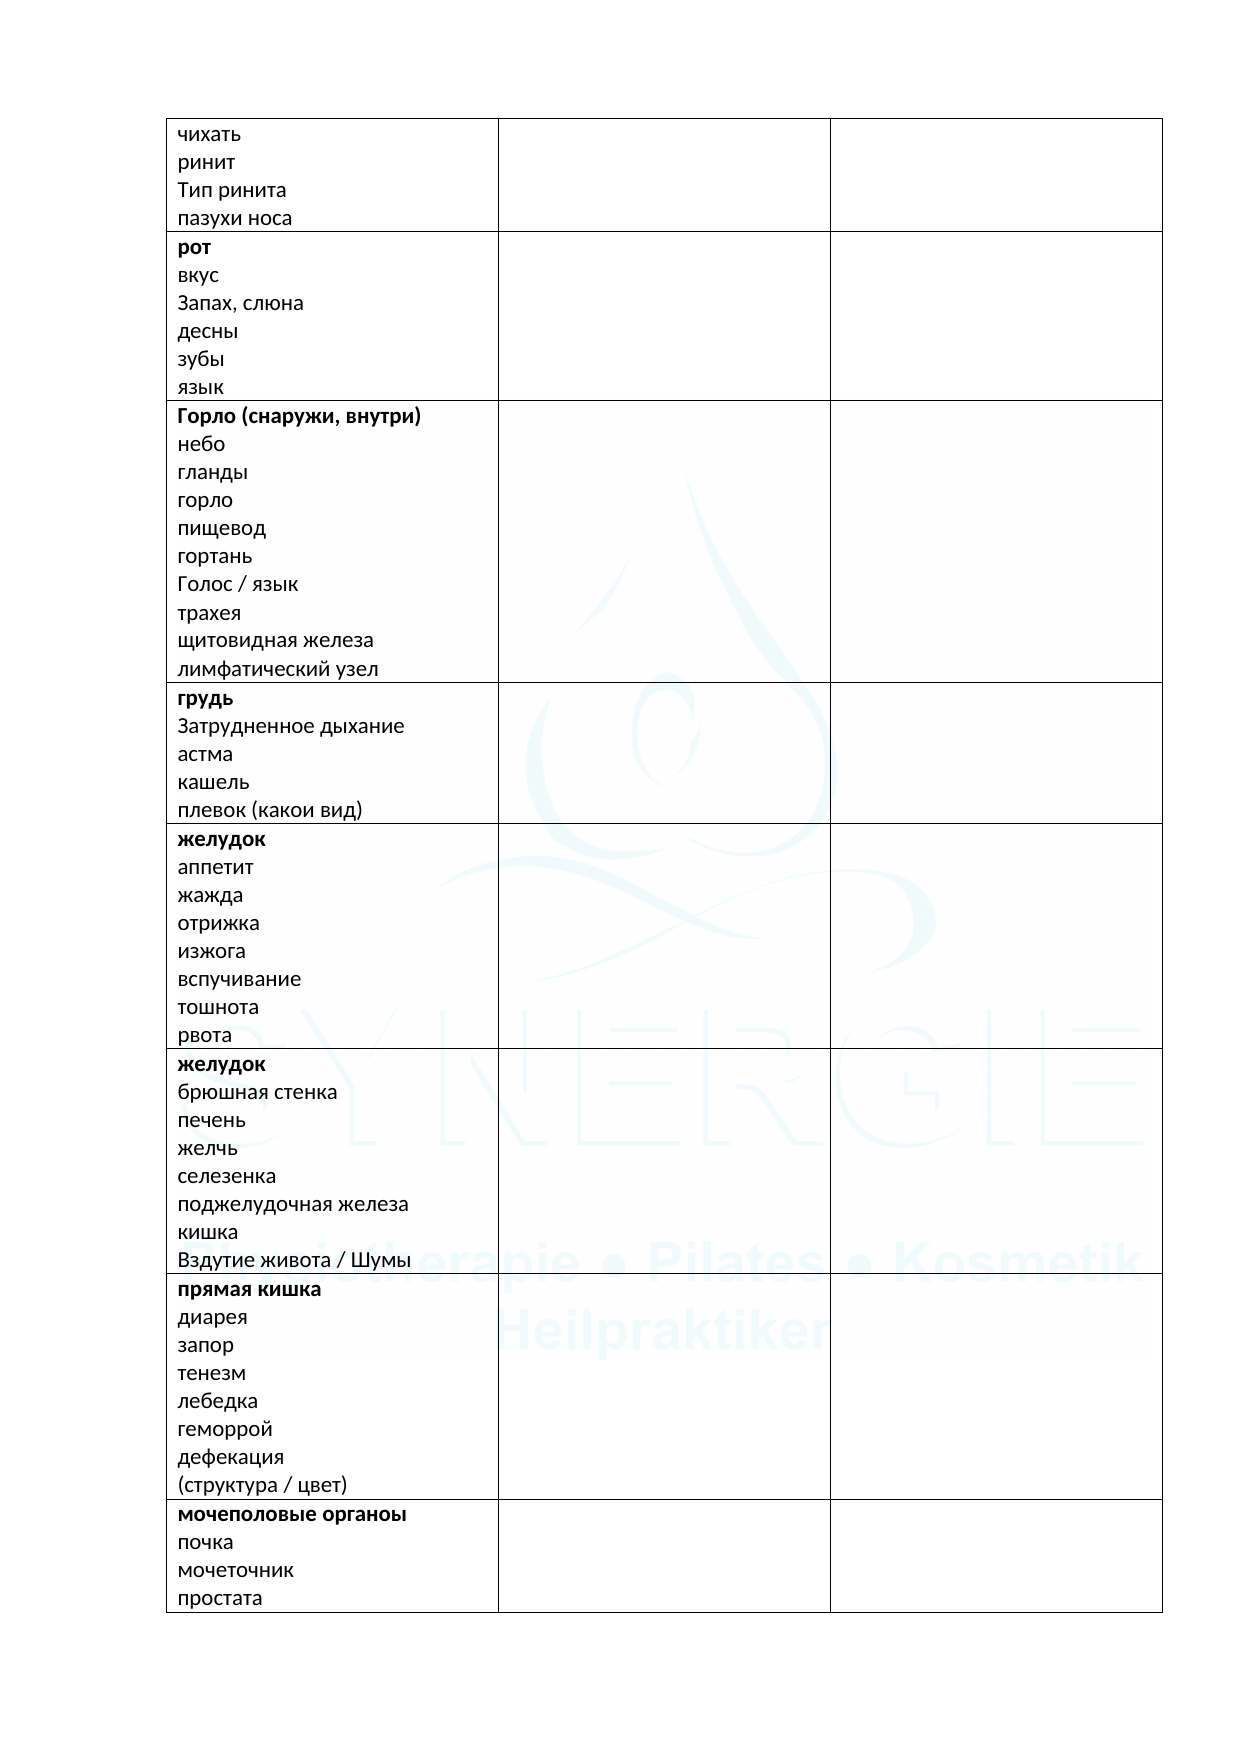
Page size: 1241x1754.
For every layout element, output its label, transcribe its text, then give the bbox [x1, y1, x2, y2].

table_cell [831, 1500, 1162, 1612]
table_cell прямая кишка диарея запор тенезм лебедка геморрой дефекация (структура / цвет) [167, 1274, 498, 1498]
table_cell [167, 119, 498, 231]
table_cell [831, 232, 1162, 400]
table_cell [499, 232, 830, 400]
table_cell грудь Затрудненное дыхание астма кашель плевок (какои вид) [167, 683, 498, 823]
table_cell рот вкус Запах, слюна десны зубы язык [167, 232, 498, 400]
table_cell [831, 1274, 1162, 1498]
table_cell желудок аппетит жажда отрижка изжога вспучивание тошнота рвота [167, 824, 498, 1048]
table_cell желудок брюшная стенка печень желчь селезенка поджелудочная железа кишка Вздутие живота / Шумы [167, 1049, 498, 1273]
table_cell [499, 824, 830, 1048]
table_cell [831, 683, 1162, 823]
table_cell Горло (снаружи, внутри) небо гланды горло пищевод гортань Голос / язык трахея щитовидная железа лимфатический узел [167, 401, 498, 682]
table_cell [499, 1274, 830, 1498]
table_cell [167, 1500, 498, 1612]
table_cell [499, 1049, 830, 1273]
table_cell [831, 1049, 1162, 1273]
table_cell [499, 683, 830, 823]
table_cell [499, 1500, 830, 1612]
table_cell [499, 401, 830, 682]
table_cell [499, 119, 830, 231]
table_cell [831, 824, 1162, 1048]
table_cell [831, 119, 1162, 231]
table_cell [831, 401, 1162, 682]
